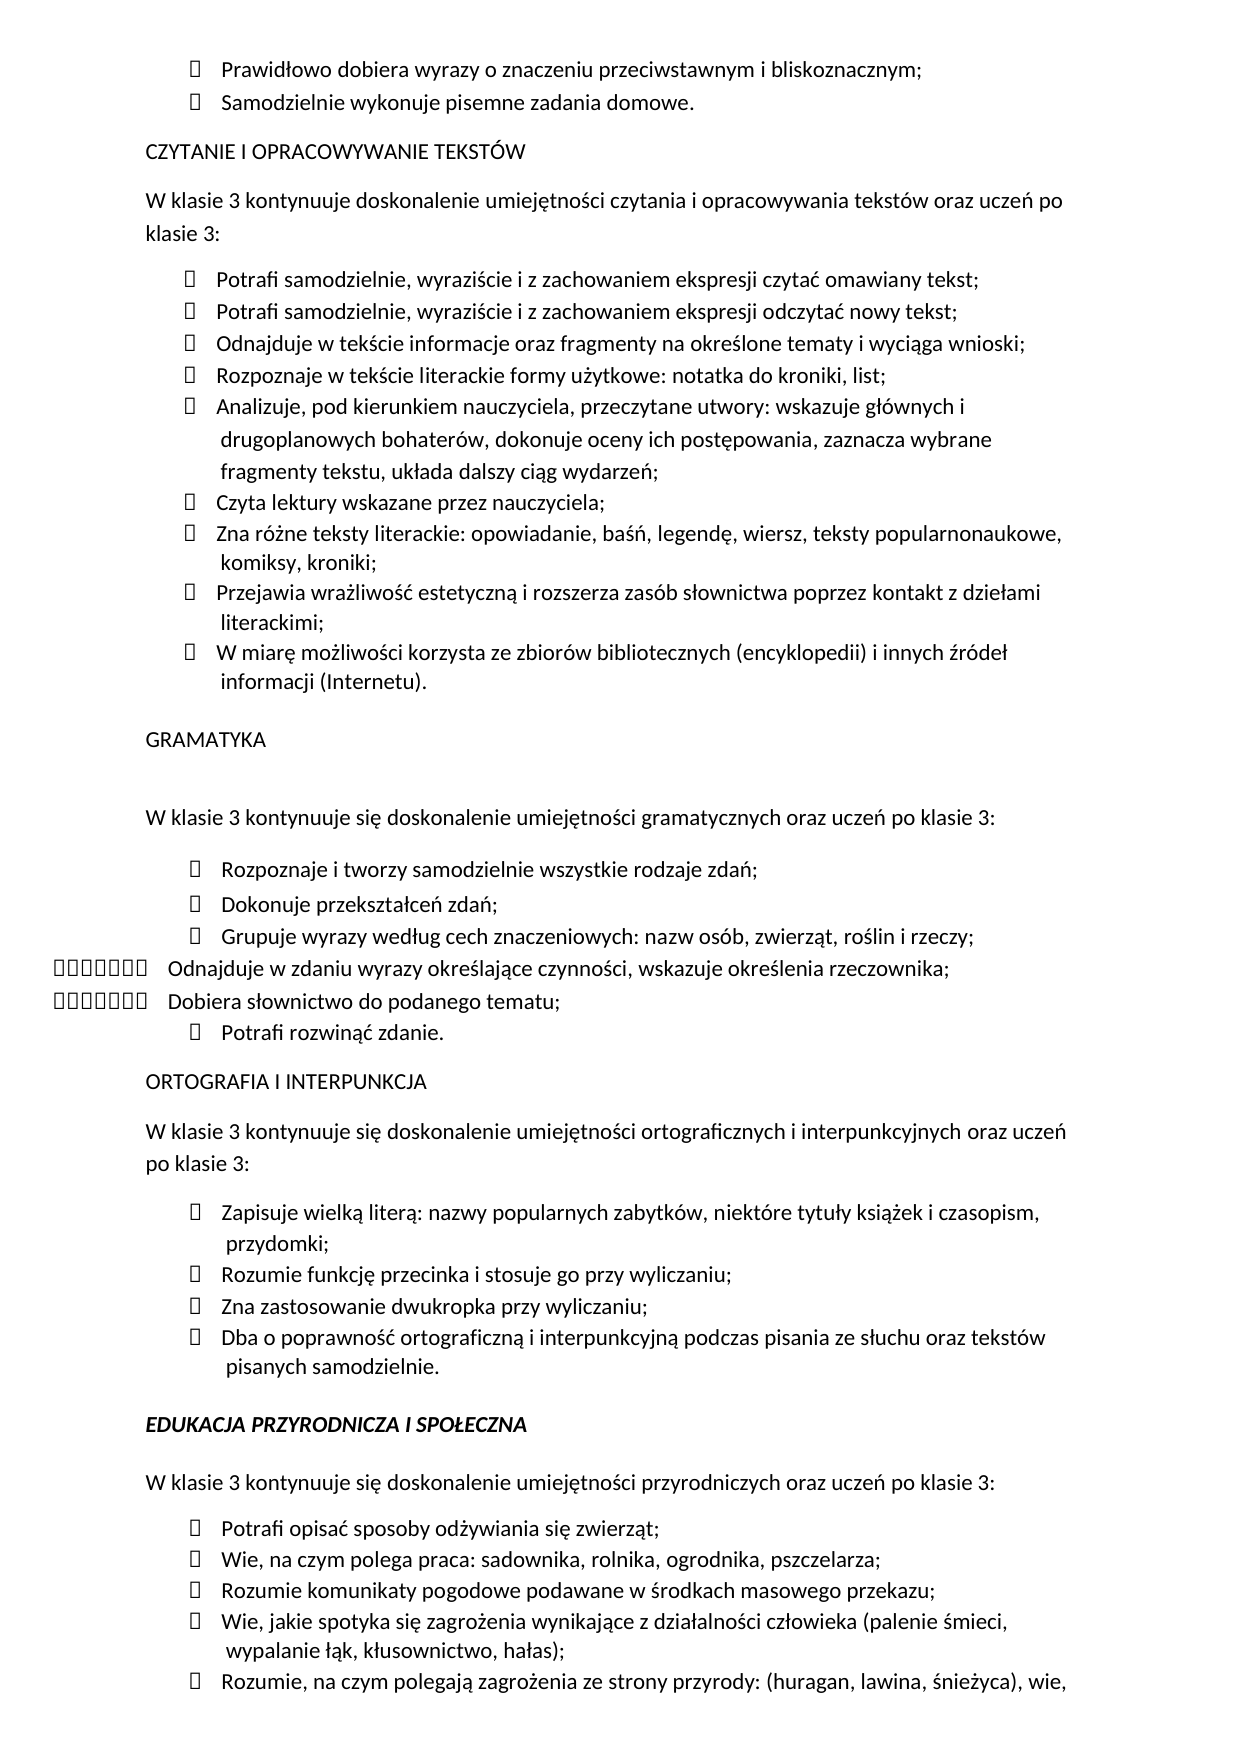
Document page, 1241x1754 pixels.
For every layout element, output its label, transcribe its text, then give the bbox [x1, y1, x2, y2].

text komiksy, kroniki; [145, 548, 1081, 576]
text pisanych samodzielnie. [145, 1352, 1082, 1380]
text  Potrafi samodzielnie, wyraziście i z zachowaniem ekspresji odczytać nowy tekst; [145, 294, 1081, 326]
text wypalanie łąk, kłusownictwo, hałas); [145, 1637, 1087, 1664]
text  Potrafi samodzielnie, wyraziście i z zachowaniem ekspresji czytać omawiany tekst; [145, 263, 1081, 294]
text literackimi; [145, 608, 1081, 636]
text  Wie, na czym polega praca: sadownika, rolnika, ogrodnika, pszczelarza; [145, 1543, 1087, 1574]
text  Analizuje, pod kierunkiem nauczyciela, przeczytane utwory: wskazuje głównych i [145, 390, 1081, 421]
text  Dba o poprawność ortograficzną i interpunkcyjną podczas pisania ze słuchu oraz tekstów [145, 1321, 1082, 1352]
text  Potrafi rozwinąć zdanie. [145, 1016, 1082, 1047]
text W klasie 3 kontynuuje się doskonalenie umiejętności gramatycznych oraz uczeń po klasie 3:  Rozpoznaje i tworzy samodzielnie wszystkie rodzaje zdań; [145, 783, 1010, 888]
text W klasie 3 kontynuuje się doskonalenie umiejętności przyrodniczych oraz uczeń po klasie 3: [145, 1468, 1087, 1496]
text  Prawidłowo dobiera wyrazy o znaczeniu przeciwstawnym i bliskoznacznym;  Samodzielnie wykonuje pisemne zadania domowe. [188, 52, 1081, 116]
text  Zapisuje wielką literą: nazwy popularnych zabytków, niektóre tytuły książek i czasopism, przydomki; [188, 1194, 1082, 1258]
text  Odnajduje w tekście informacje oraz fragmenty na określone tematy i wyciąga wnioski;  Rozpoznaje w tekście literackie formy użytkowe: notatka do kroniki, list; [183, 326, 1081, 390]
text  Grupuje wyrazy według cech znaczeniowych: nazw osób, zwierząt, roślin i rzeczy; [145, 920, 1010, 951]
text W klasie 3 kontynuuje doskonalenie umiejętności czytania i opracowywania tekstów oraz uczeń po klasie 3: [145, 183, 1081, 248]
text  W miarę możliwości korzysta ze zbiorów bibliotecznych (encyklopedii) i innych źródeł [145, 636, 1081, 667]
text  Wie, jakie spotyka się zagrożenia wynikające z działalności człowieka (palenie śmieci, [145, 1605, 1087, 1637]
text  Przejawia wrażliwość estetyczną i rozszerza zasób słownictwa poprzez kontakt z dziełami [145, 576, 1081, 608]
text  Potrafi opisać sposoby odżywiania się zwierząt; [145, 1512, 1087, 1543]
text  Dokonuje przekształceń zdań; [145, 888, 1010, 920]
text drugoplanowych bohaterów, dokonuje oceny ich postępowania, zaznacza wybrane fragmenty tekstu, układa dalszy ciąg wydarzeń; [220, 421, 1081, 486]
text  Odnajduje w zdaniu wyrazy określające czynności, wskazuje określenia rzeczownika;  Dobiera słownictwo do podanego tematu; [52, 951, 1082, 1016]
text  Rozumie funkcję przecinka i stosuje go przy wyliczaniu; [145, 1258, 1082, 1289]
text  Czyta lektury wskazane przez nauczyciela; [145, 486, 1081, 517]
text W klasie 3 kontynuuje się doskonalenie umiejętności ortograficznych i interpunkcyjnych oraz uczeń po klasie 3: [145, 1113, 1082, 1178]
text  Rozumie, na czym polegają zagrożenia ze strony przyrody: (huragan, lawina, śnieżyca), wie, [145, 1664, 1087, 1696]
text ORTOGRAFIA I INTERPUNKCJA [145, 1067, 1082, 1096]
text  Zna różne teksty literackie: opowiadanie, baśń, legendę, wiersz, teksty popularnonaukowe, [145, 517, 1081, 548]
text informacji (Internetu). [145, 667, 1081, 695]
text  Rozumie komunikaty pogodowe podawane w środkach masowego przekazu; [145, 1574, 1087, 1605]
text GRAMATYKA [145, 725, 281, 753]
text CZYTANIE I OPRACOWYWANIE TEKSTÓW [145, 137, 1081, 165]
text  Zna zastosowanie dwukropka przy wyliczaniu; [145, 1289, 1082, 1321]
text EDUKACJA PRZYRODNICZA I SPOŁECZNA [145, 1410, 534, 1438]
